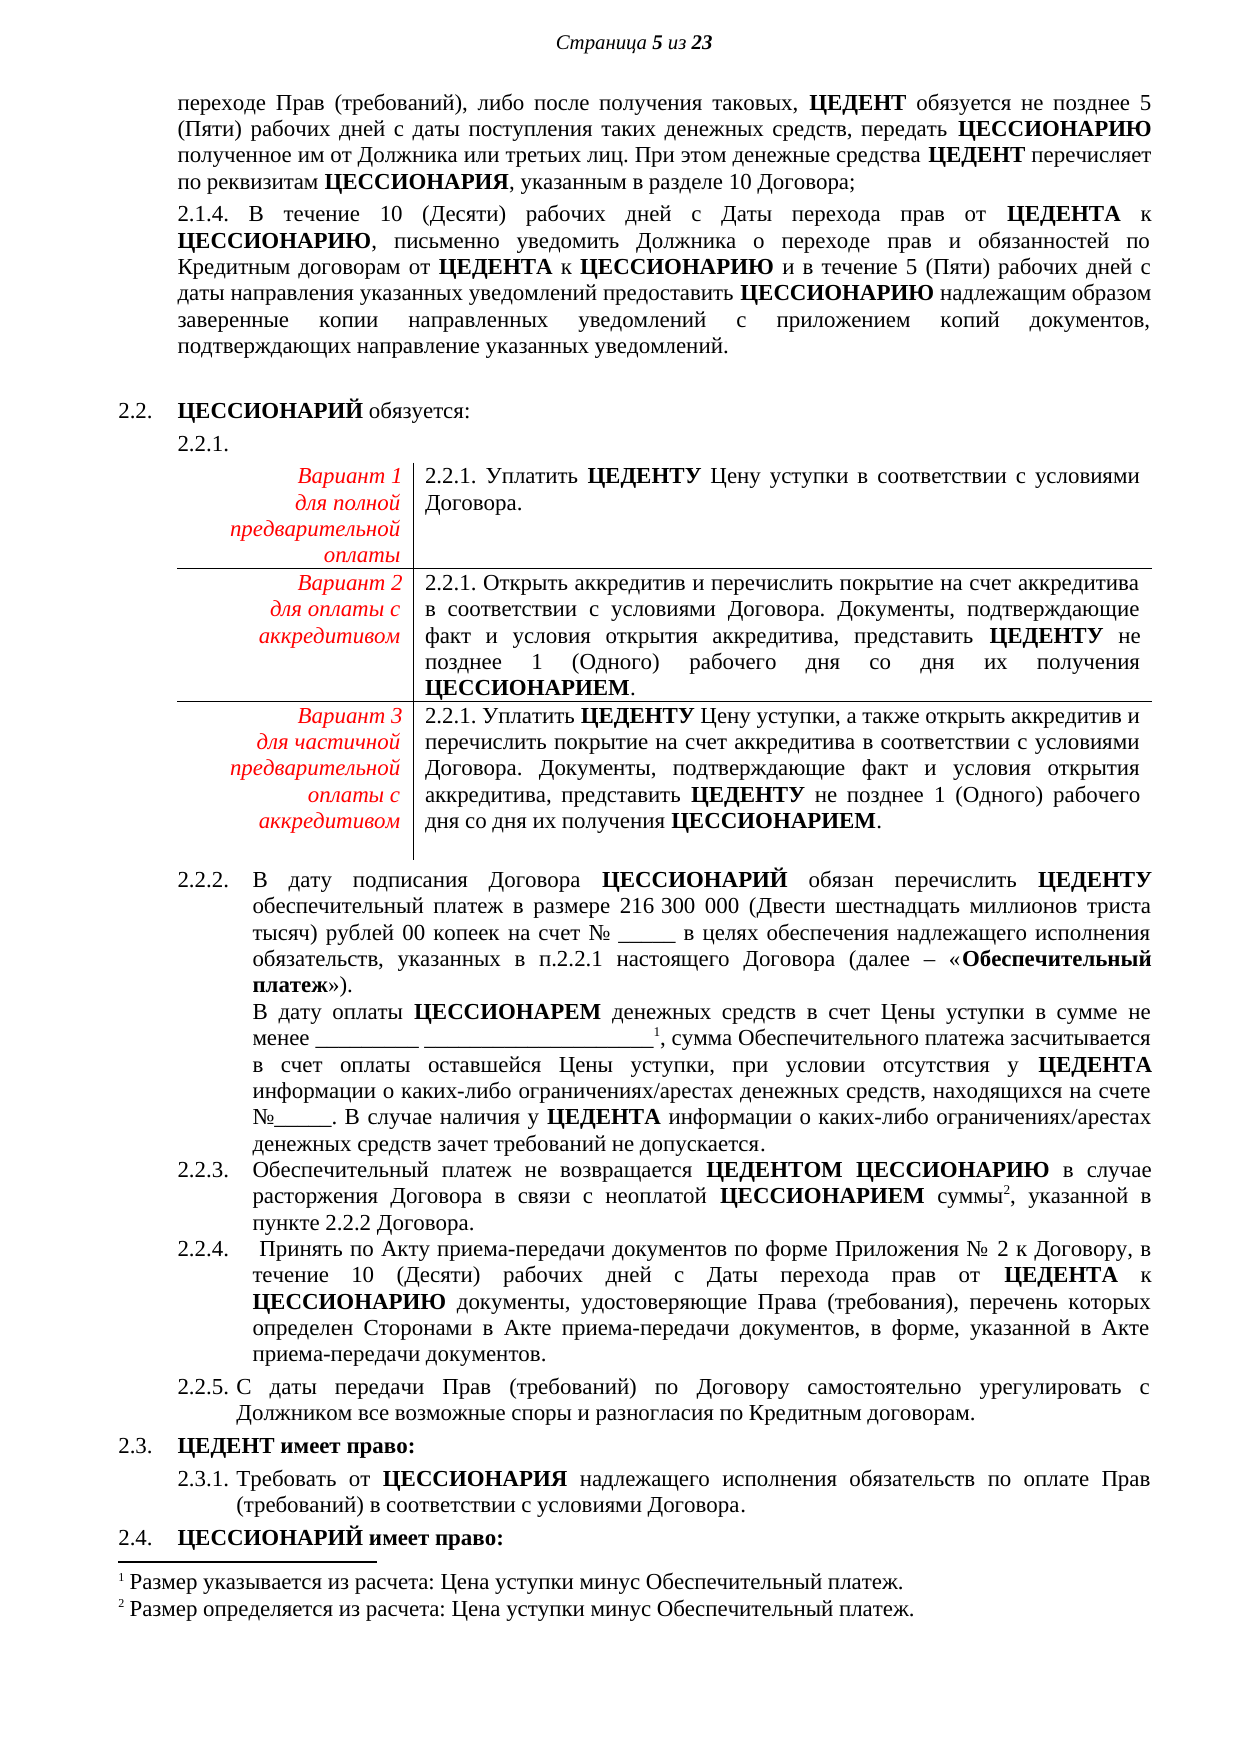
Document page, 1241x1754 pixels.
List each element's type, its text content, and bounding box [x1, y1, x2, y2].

table_cell 2.2.1. Открыть аккредитив и перечислить покрытие на счет аккредитива в соответствии с условиями Договора. Документы, подтверждающие факт и условия открытия аккредитива, представить ЦЕДЕНТУ не позднее 1 (Одного) рабочего дня со дня их получения ЦЕССИОНАРИЕМ. [414, 569, 1152, 701]
list ЦЕССИОНАРИЙ обязуется: [118, 397, 1152, 424]
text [177, 89, 1152, 194]
table_cell Вариант 3 для частичной предварительной оплаты с аккредитивом [177, 702, 413, 860]
list Принять по Акту приема-передачи документов по форме Приложения № 2 к Договору, в течение 10 (Десяти) рабочих дней с Даты перехода прав от ЦЕДЕНТА к ЦЕССИОНАРИЮ документы, удостоверяющие Права (требования), перечень которых определен Сторонами в Акте приема-передачи документов, в форме, указанной в Акте приема-передачи документов. [177, 1235, 1152, 1367]
list В дату оплаты ЦЕССИОНАРЕМ денежных средств в счет Цены уступки в сумме не менее _________ ____________________, сумма Обеспечительного платежа засчитывается в счет оплаты оставшейся Цены уступки, при условии отсутствия у ЦЕДЕНТА информации о каких-либо ограничениях/арестах денежных средств, находящихся на счете №_____. В случае наличия у ЦЕДЕНТА информации о каких-либо ограничениях/арестах денежных средств зачет требований не допускается. [252, 998, 1152, 1156]
list В дату подписания Договора ЦЕССИОНАРИЙ обязан перечислить ЦЕДЕНТУ обеспечительный платеж в размере 216 300 000 (Двести шестнадцать миллионов триста тысяч) рублей 00 копеек на счет № _____ в целях обеспечения надлежащего исполнения обязательств, указанных в п.2.2.1 настоящего Договора (далее – «Обеспечительный платеж»). [177, 866, 1152, 998]
list Требовать от ЦЕССИОНАРИЯ надлежащего исполнения обязательств по оплате Прав (требований) в соответствии с условиями Договора. [177, 1465, 1152, 1517]
table_header Вариант 1 для полной предварительной оплаты [177, 463, 413, 568]
table_cell Вариант 2 для оплаты с аккредитивом [177, 569, 413, 701]
table_cell 2.2.1. Уплатить ЦЕДЕНТУ Цену уступки, а также открыть аккредитив и перечислить покрытие на счет аккредитива в соответствии с условиями Договора. Документы, подтверждающие факт и условия открытия аккредитива, представить ЦЕДЕНТУ не позднее 1 (Одного) рабочего дня со дня их получения ЦЕССИОНАРИЕМ. [414, 702, 1152, 860]
list ЦЕССИОНАРИЙ имеет право: [118, 1524, 1152, 1550]
list С даты передачи Прав (требований) по Договору самостоятельно урегулировать с Должником все возможные споры и разногласия по Кредитным договорам. [177, 1373, 1152, 1426]
list Обеспечительный платеж не возвращается ЦЕДЕНТОМ ЦЕССИОНАРИЮ в случае расторжения Договора в связи с неоплатой ЦЕССИОНАРИЕМ суммы, указанной в пункте 2.2.2 Договора. [177, 1156, 1152, 1235]
text 2.1.4. В течение 10 (Десяти) рабочих дней с Даты перехода прав от ЦЕДЕНТА к ЦЕССИОНАРИЮ, письменно уведомить Должника о переходе прав и обязанностей по Кредитным договорам от ЦЕДЕНТА к ЦЕССИОНАРИЮ и в течение 5 (Пяти) рабочих дней с даты направления указанных уведомлений предоставить ЦЕССИОНАРИЮ надлежащим образом заверенные копии направленных уведомлений с приложением копий документов, подтверждающих направление указанных уведомлений. [177, 200, 1152, 358]
list ЦЕДЕНТ имеет право: [118, 1432, 1152, 1458]
table_header 2.2.1. Уплатить ЦЕДЕНТУ Цену уступки в соответствии с условиями Договора. [414, 463, 1152, 568]
